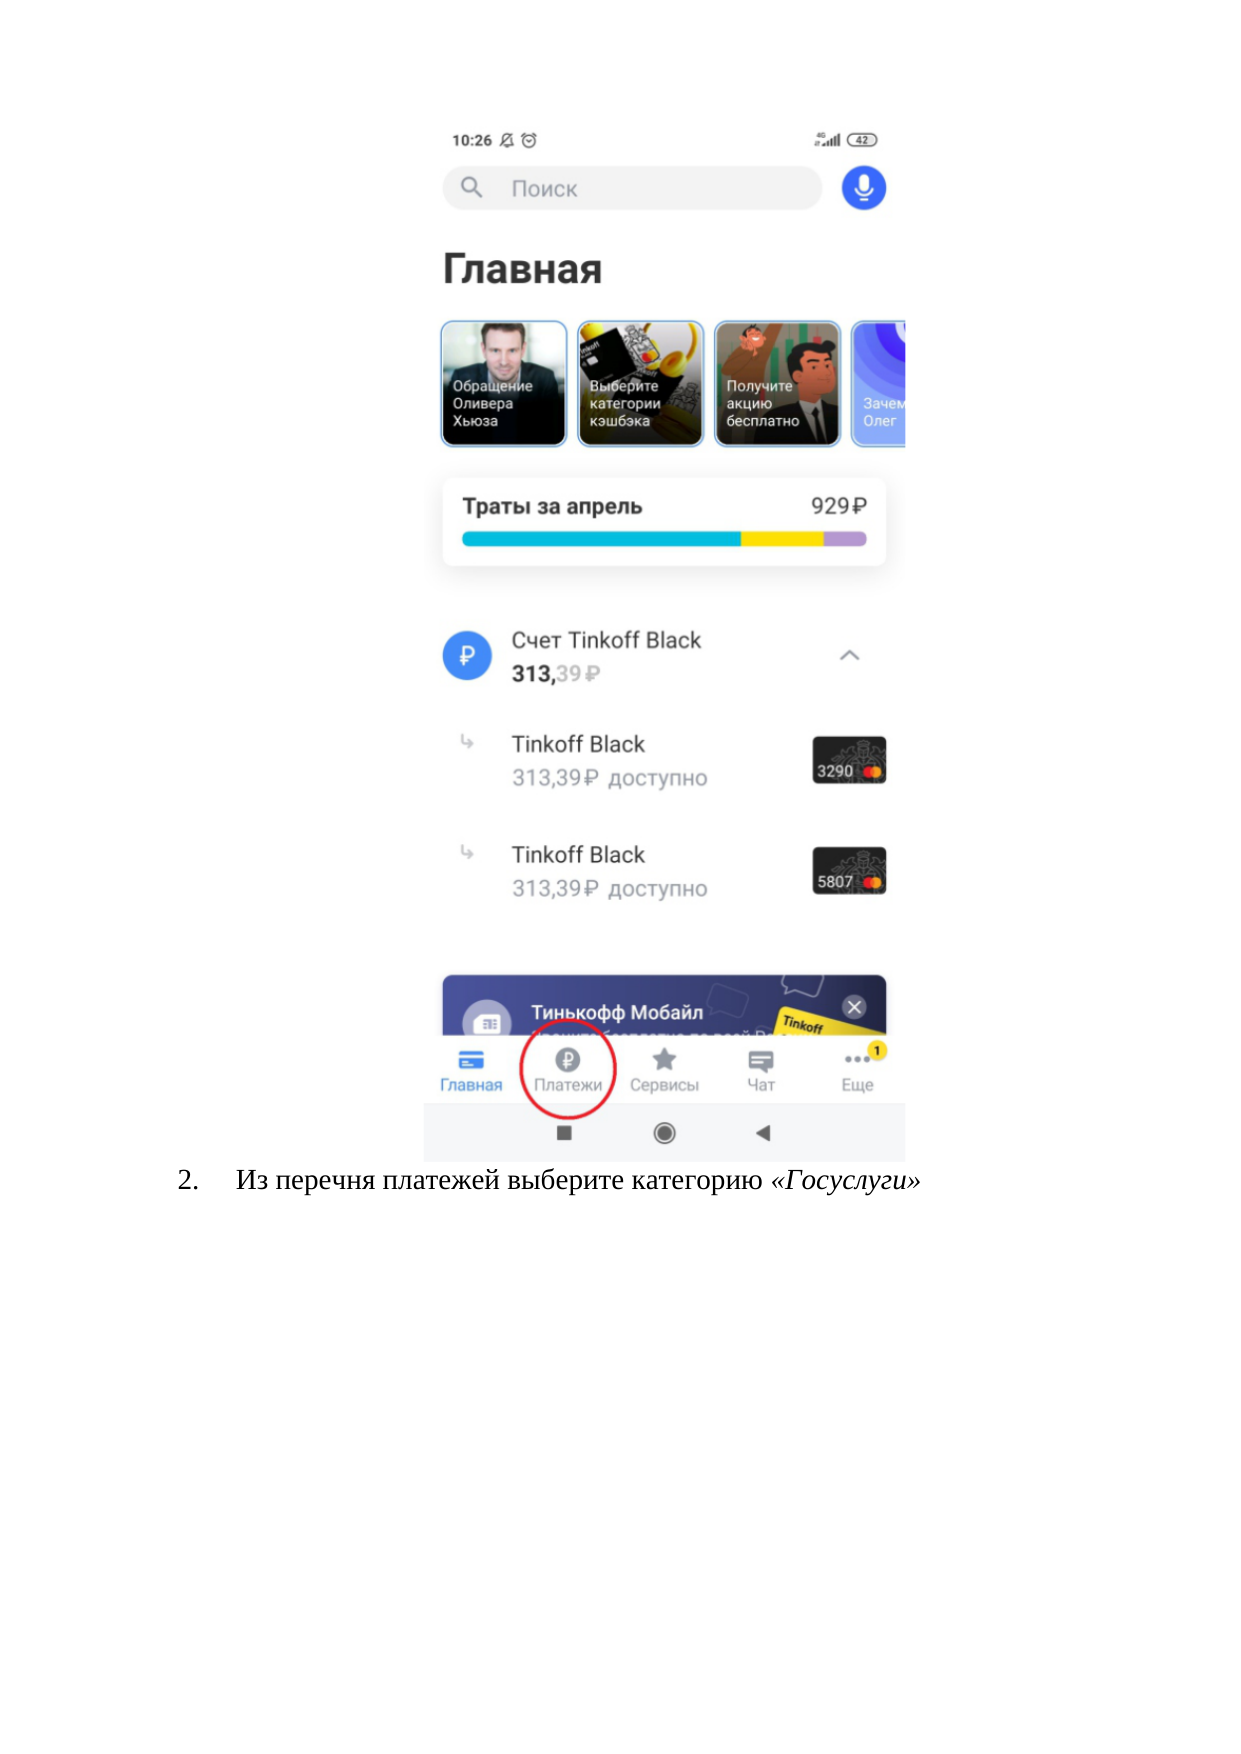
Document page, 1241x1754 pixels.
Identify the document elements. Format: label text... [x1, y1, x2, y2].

text 2. Из перечня платежей выберите категорию «Госуслуги» [177, 1162, 1152, 1195]
picture [423, 118, 906, 1162]
